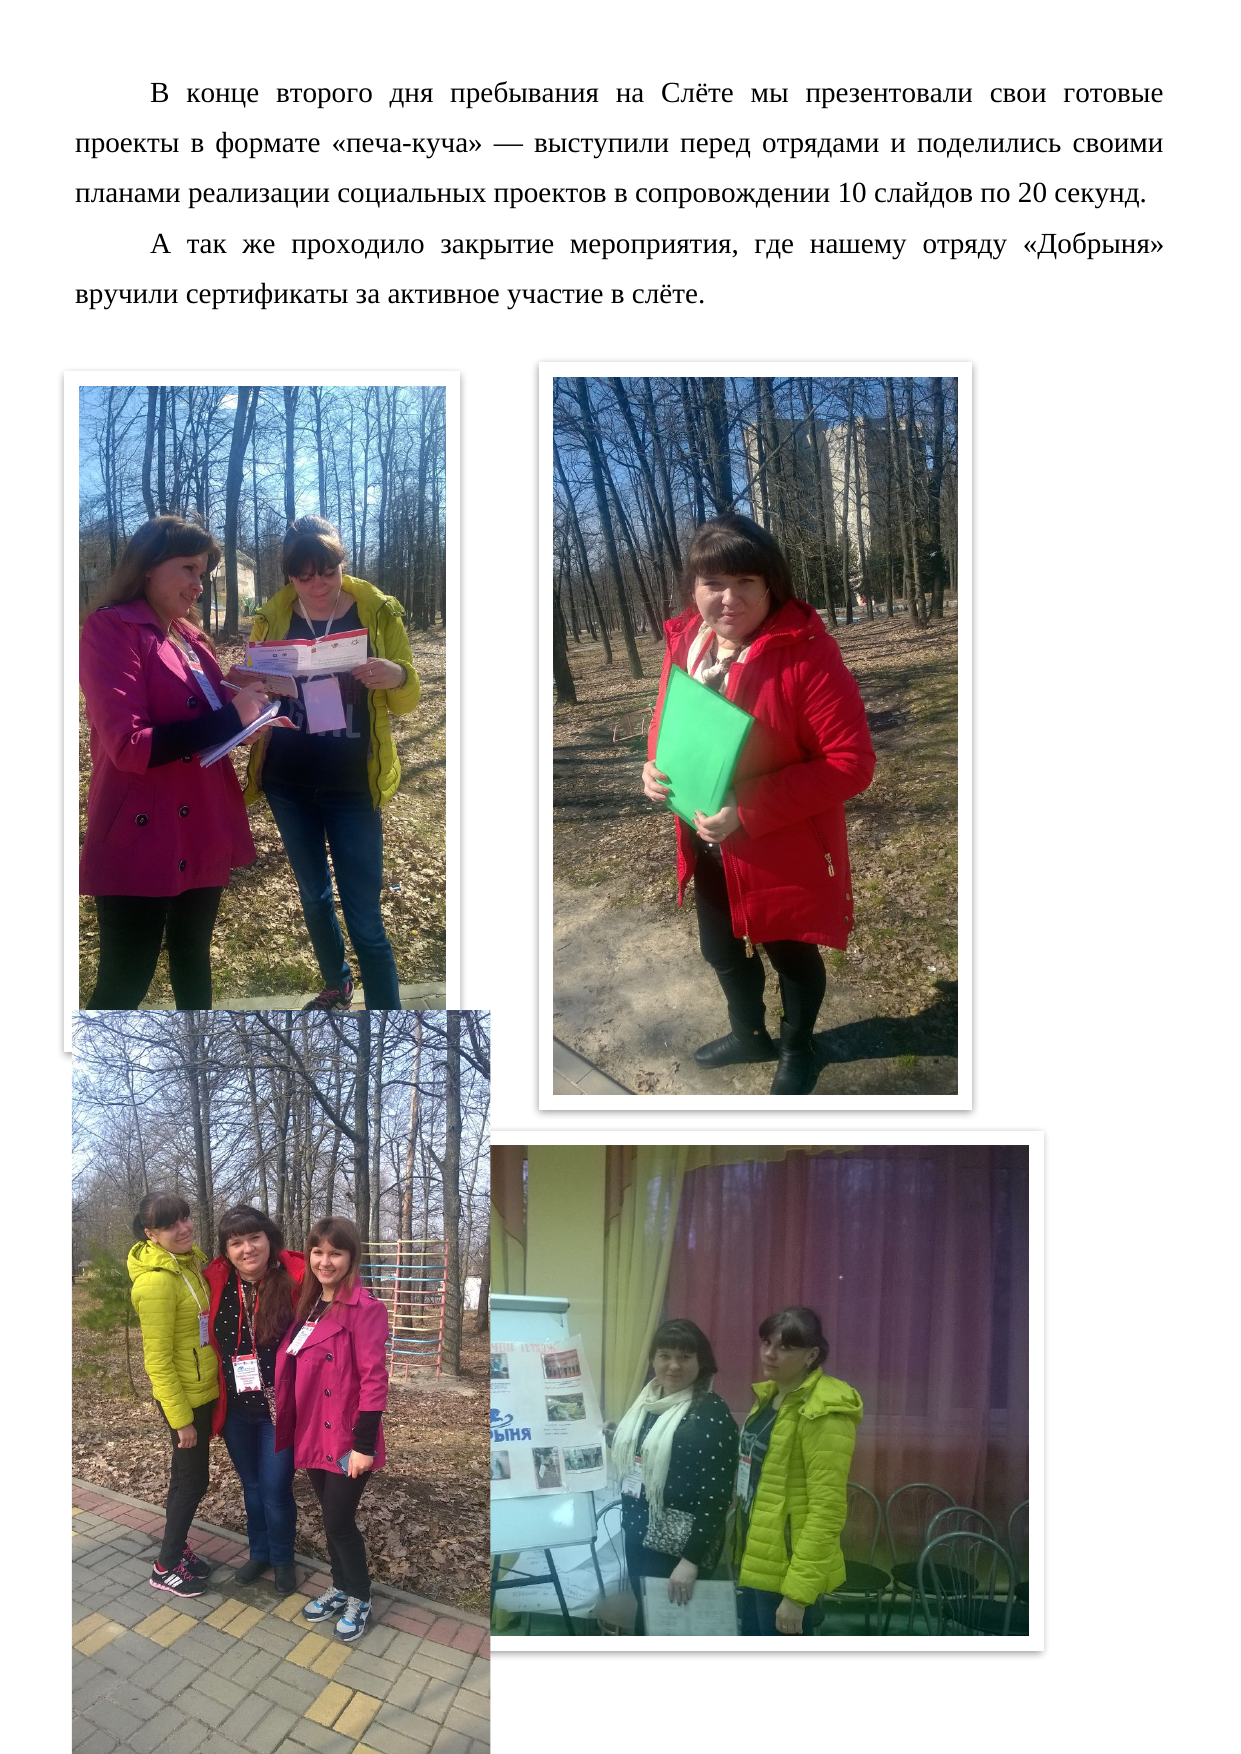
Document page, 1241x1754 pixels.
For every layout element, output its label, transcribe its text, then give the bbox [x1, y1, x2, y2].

picture [71, 386, 1029, 1754]
text А так же проходило закрытие мероприятия, где нашему отряду «Добрыня» вручили сертификаты за активное участие в слёте. [75, 226, 1165, 310]
text В конце второго дня пребывания на Слёте мы презентовали свои готовые проекты в формате «печа-куча» — выступили перед отрядами и поделились своими планами реализации социальных проектов в сопровождении 10 слайдов по 20 секунд. [75, 75, 1165, 209]
picture [553, 377, 958, 1095]
